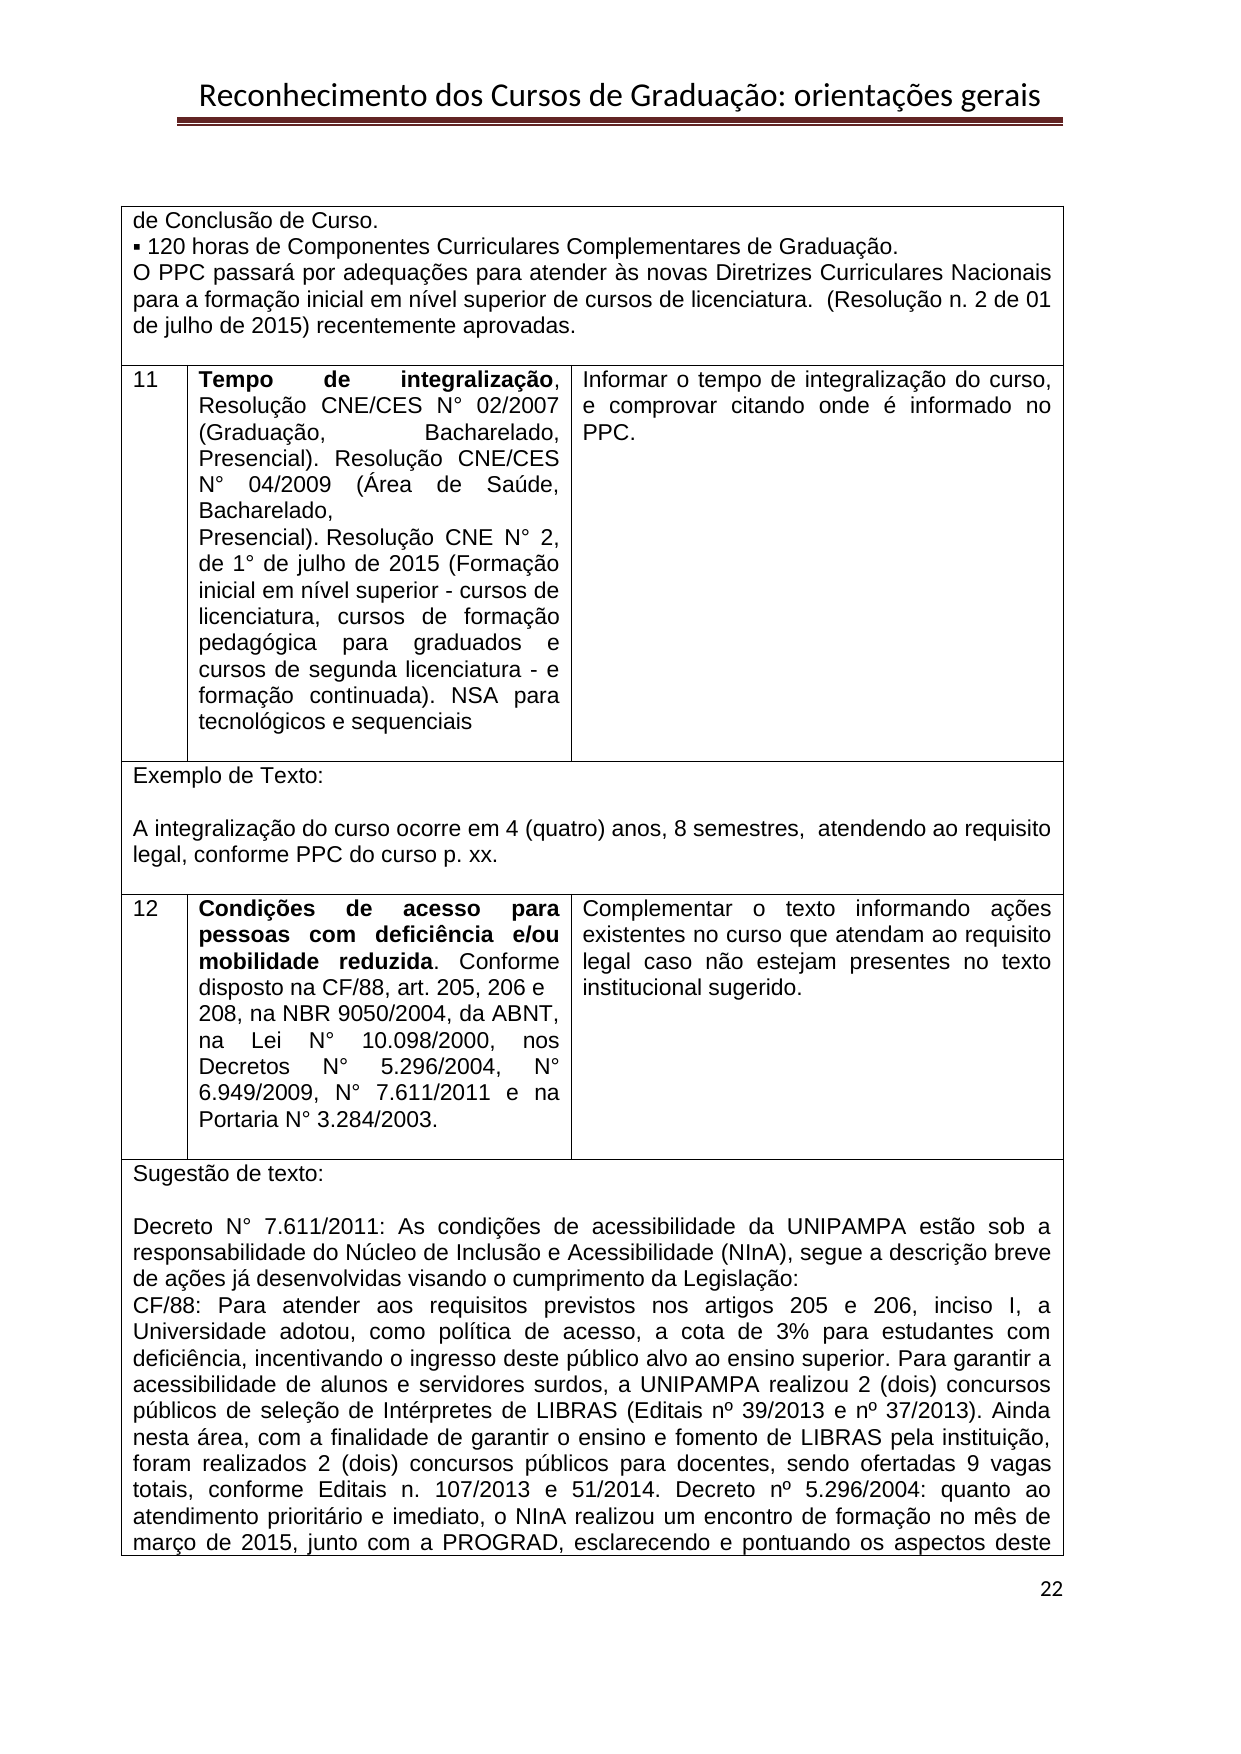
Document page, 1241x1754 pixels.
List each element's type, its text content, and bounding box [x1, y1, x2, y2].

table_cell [122, 207, 1063, 365]
table_cell Tempo de integralização, Resolução CNE/CES N° 02/2007 (Graduação, Bacharelado, Presencial). Resolução CNE/CES N° 04/2009 (Área de Saúde, Bacharelado, Presencial). Resolução CNE N° 2, de 1° de julho de 2015 (Formação inicial em nível superior - cursos de licenciatura, cursos de formação pedagógica para graduados e cursos de segunda licenciatura - e formação continuada). NSA para tecnológicos e sequenciais [188, 366, 571, 761]
table_cell Condições de acesso para pessoas com deficiência e/ou mobilidade reduzida. Conforme disposto na CF/88, art. 205, 206 e 208, na NBR 9050/2004, da ABNT, na Lei N° 10.098/2000, nos Decretos N° 5.296/2004, N° 6.949/2009, N° 7.611/2011 e na Portaria N° 3.284/2003. [188, 895, 571, 1159]
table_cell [122, 1160, 1063, 1555]
table_cell 11 [122, 366, 187, 761]
table_cell 12 [122, 895, 187, 1159]
table_cell Informar o tempo de integralização do curso, e comprovar citando onde é informado no PPC. [572, 366, 1063, 761]
table_cell Exemplo de Texto: A integralização do curso ocorre em 4 (quatro) anos, 8 semestres, atendendo ao requisito legal, conforme PPC do curso p. xx. [122, 762, 1063, 894]
table_cell Complementar o texto informando ações existentes no curso que atendam ao requisito legal caso não estejam presentes no texto institucional sugerido. [572, 895, 1063, 1159]
